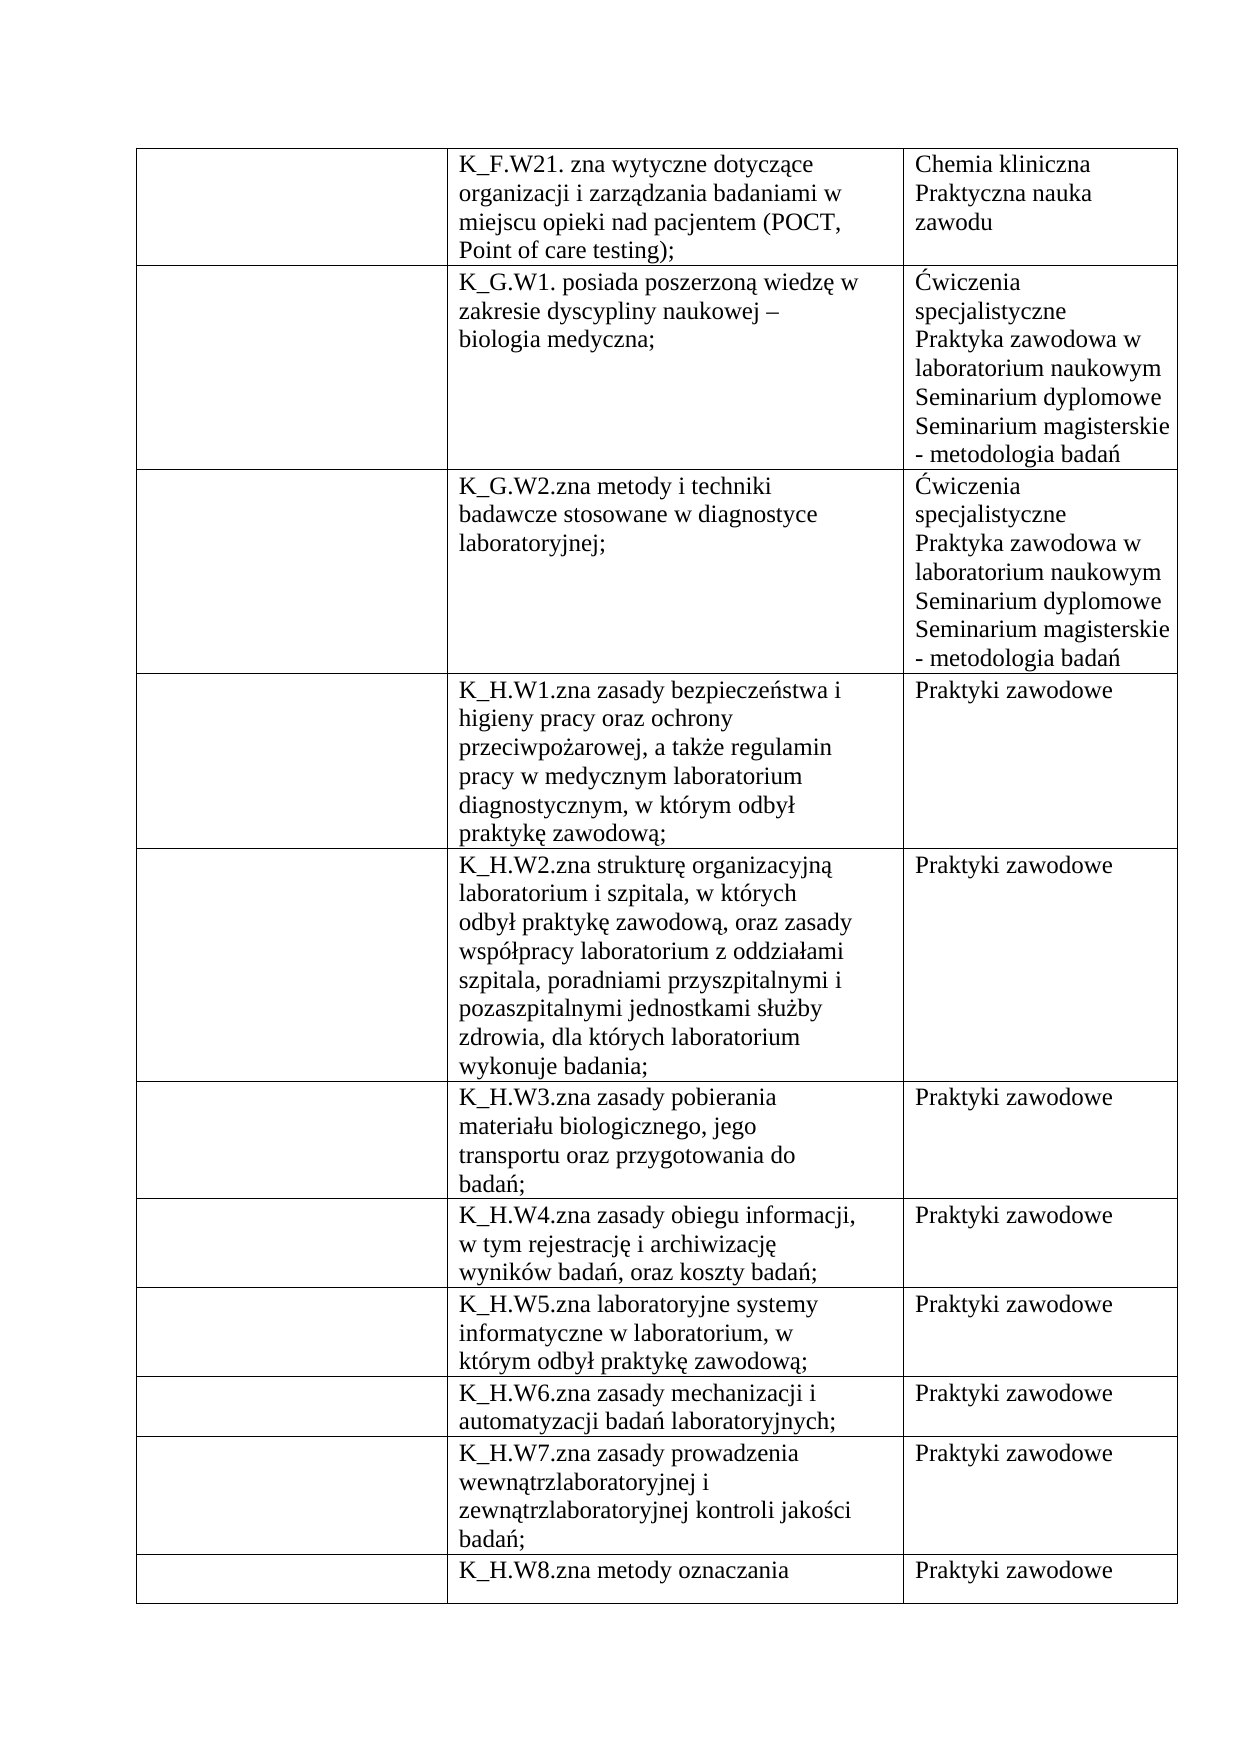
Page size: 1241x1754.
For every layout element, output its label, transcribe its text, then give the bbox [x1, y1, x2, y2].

table_cell Chemia kliniczna Praktyczna nauka zawodu [904, 149, 1177, 265]
table_cell K_H.W6.zna zasady mechanizacji i automatyzacji badań laboratoryjnych; [448, 1377, 903, 1436]
table_cell [137, 849, 447, 1081]
table_cell [137, 1437, 447, 1554]
table_cell [137, 1199, 447, 1287]
table_cell [137, 1082, 447, 1198]
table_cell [448, 1555, 903, 1603]
table_cell Praktyki zawodowe [904, 1437, 1177, 1554]
table_cell K_G.W1. posiada poszerzoną wiedzę w zakresie dyscypliny naukowej – biologia medyczna; [448, 266, 903, 469]
table_cell Praktyki zawodowe [904, 1377, 1177, 1436]
table_cell K_H.W2.zna strukturę organizacyjną laboratorium i szpitala, w których odbył praktykę zawodową, oraz zasady współpracy laboratorium z oddziałami szpitala, poradniami przyszpitalnymi i pozaszpitalnymi jednostkami służby zdrowia, dla których laboratorium wykonuje badania; [448, 849, 903, 1081]
table_cell [137, 674, 447, 848]
table_cell K_F.W21. zna wytyczne dotyczące organizacji i zarządzania badaniami w miejscu opieki nad pacjentem (POCT, Point of care testing); [448, 149, 903, 265]
table_cell Praktyki zawodowe [904, 849, 1177, 1081]
table_cell [137, 470, 447, 673]
table_cell Ćwiczenia specjalistyczne Praktyka zawodowa w laboratorium naukowym Seminarium dyplomowe Seminarium magisterskie - metodologia badań [904, 470, 1177, 673]
table_cell Praktyki zawodowe [904, 1288, 1177, 1376]
table_cell K_H.W4.zna zasady obiegu informacji, w tym rejestrację i archiwizację wyników badań, oraz koszty badań; [448, 1199, 903, 1287]
table_cell [137, 266, 447, 469]
table_cell [137, 149, 447, 265]
table_cell Praktyki zawodowe [904, 1555, 1177, 1603]
table_cell Praktyki zawodowe [904, 1199, 1177, 1287]
table_cell Praktyki zawodowe [904, 1082, 1177, 1198]
table_cell Ćwiczenia specjalistyczne Praktyka zawodowa w laboratorium naukowym Seminarium dyplomowe Seminarium magisterskie - metodologia badań [904, 266, 1177, 469]
table_cell K_H.W1.zna zasady bezpieczeństwa i higieny pracy oraz ochrony przeciwpożarowej, a także regulamin pracy w medycznym laboratorium diagnostycznym, w którym odbył praktykę zawodową; [448, 674, 903, 848]
table_cell K_H.W7.zna zasady prowadzenia wewnątrzlaboratoryjnej i zewnątrzlaboratoryjnej kontroli jakości badań; [448, 1437, 903, 1554]
table_cell K_H.W5.zna laboratoryjne systemy informatyczne w laboratorium, w którym odbył praktykę zawodową; [448, 1288, 903, 1376]
table_cell [137, 1377, 447, 1436]
table_cell K_G.W2.zna metody i techniki badawcze stosowane w diagnostyce laboratoryjnej; [448, 470, 903, 673]
table_cell K_H.W3.zna zasady pobierania materiału biologicznego, jego transportu oraz przygotowania do badań; [448, 1082, 903, 1198]
table_cell [137, 1288, 447, 1376]
table_cell [137, 1555, 447, 1603]
table_cell Praktyki zawodowe [904, 674, 1177, 848]
